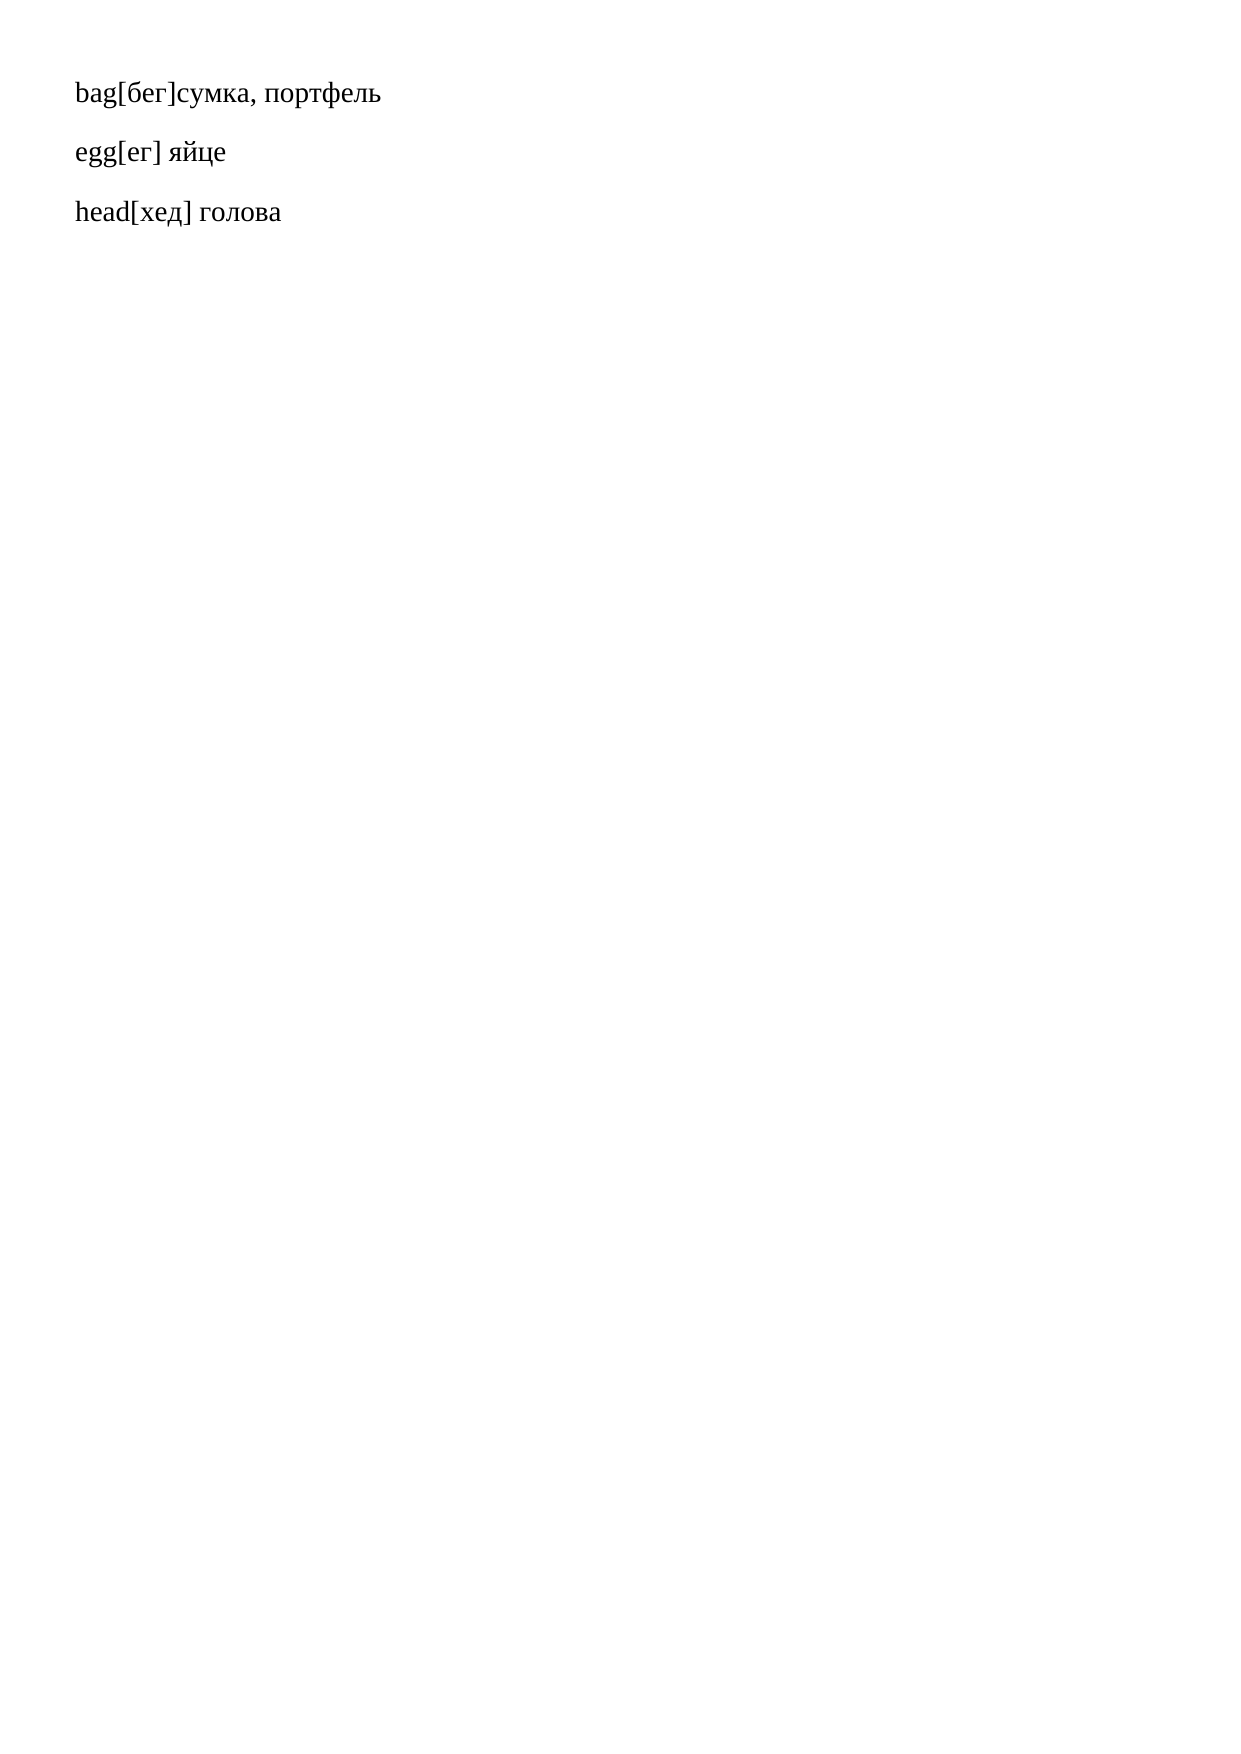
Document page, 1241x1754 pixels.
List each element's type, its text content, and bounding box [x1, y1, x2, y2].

text bag[бег]сумка, портфель [75, 75, 1165, 108]
text head[хед] голова [75, 194, 1165, 227]
text egg[ег] яйце [75, 134, 1165, 168]
